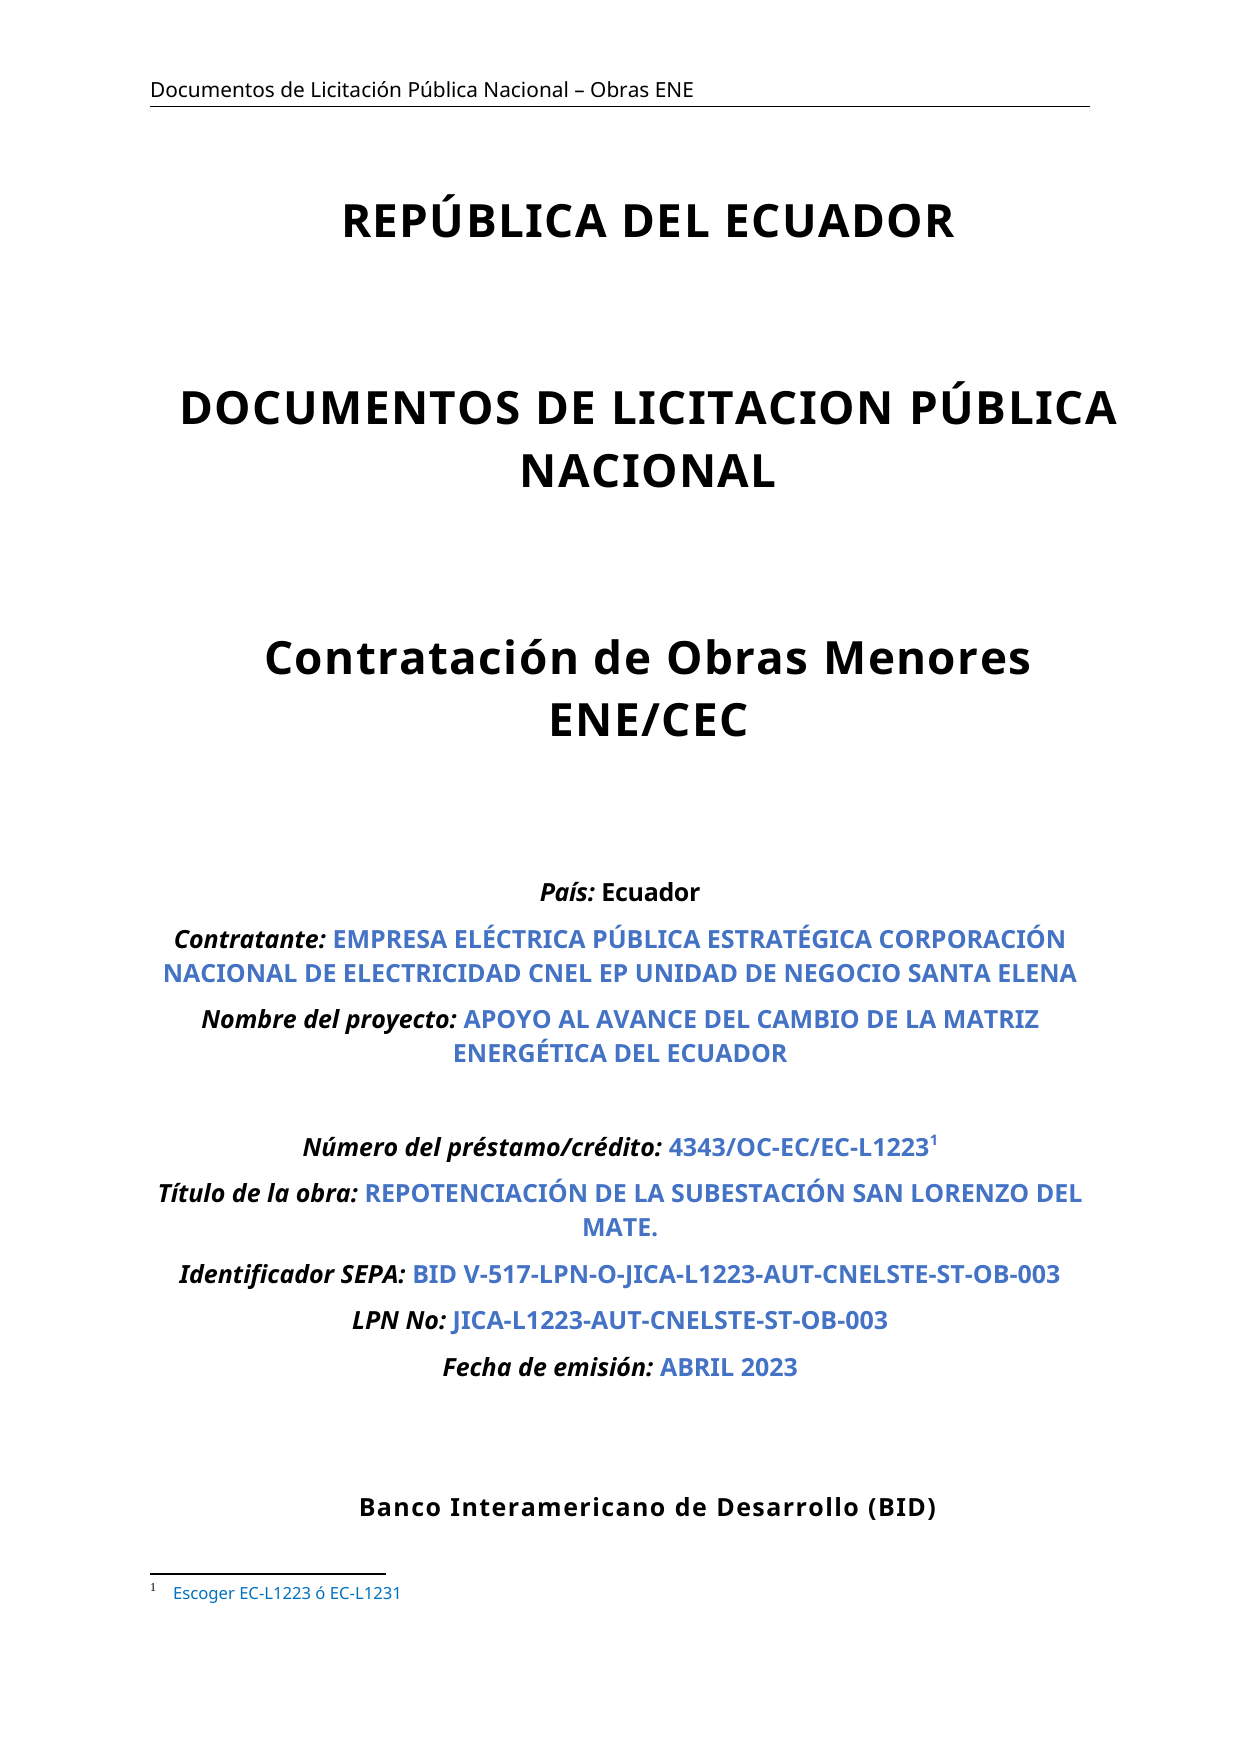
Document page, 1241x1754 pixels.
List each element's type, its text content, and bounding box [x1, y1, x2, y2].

title DOCUMENTOS DE LICITACION PÚBLICA NACIONAL [150, 376, 1146, 501]
text Título de la obra: REPOTENCIACIÓN DE LA SUBESTACIÓN SAN LORENZO DEL MATE. [150, 1176, 1090, 1244]
text Número del préstamo/crédito: 4343/OC-EC/EC-L1223 [150, 1129, 1090, 1163]
title Contratación de Obras Menores [150, 625, 1146, 688]
title REPÚBLICA DEL ECUADOR [150, 188, 1146, 251]
text LPN No: JICA-L1223-AUT-CNELSTE-ST-OB-003 [150, 1303, 1090, 1337]
title ENE/CEC [150, 688, 1146, 750]
title Banco Interamericano de Desarrollo (BID) [150, 1489, 1146, 1523]
text Nombre del proyecto: APOYO AL AVANCE DEL CAMBIO DE LA MATRIZ ENERGÉTICA DEL ECUADOR [150, 1002, 1090, 1070]
text Fecha de emisión: ABRIL 2023 [150, 1349, 1090, 1384]
text Identificador SEPA: BID V-517-LPN-O-JICA-L1223-AUT-CNELSTE-ST-OB-003 [150, 1256, 1090, 1291]
text Contratante: EMPRESA ELÉCTRICA PÚBLICA ESTRATÉGICA CORPORACIÓN NACIONAL DE ELECTRICIDAD CNEL EP UNIDAD DE NEGOCIO SANTA ELENA [150, 921, 1090, 989]
subtitle País: Ecuador [150, 875, 1090, 909]
